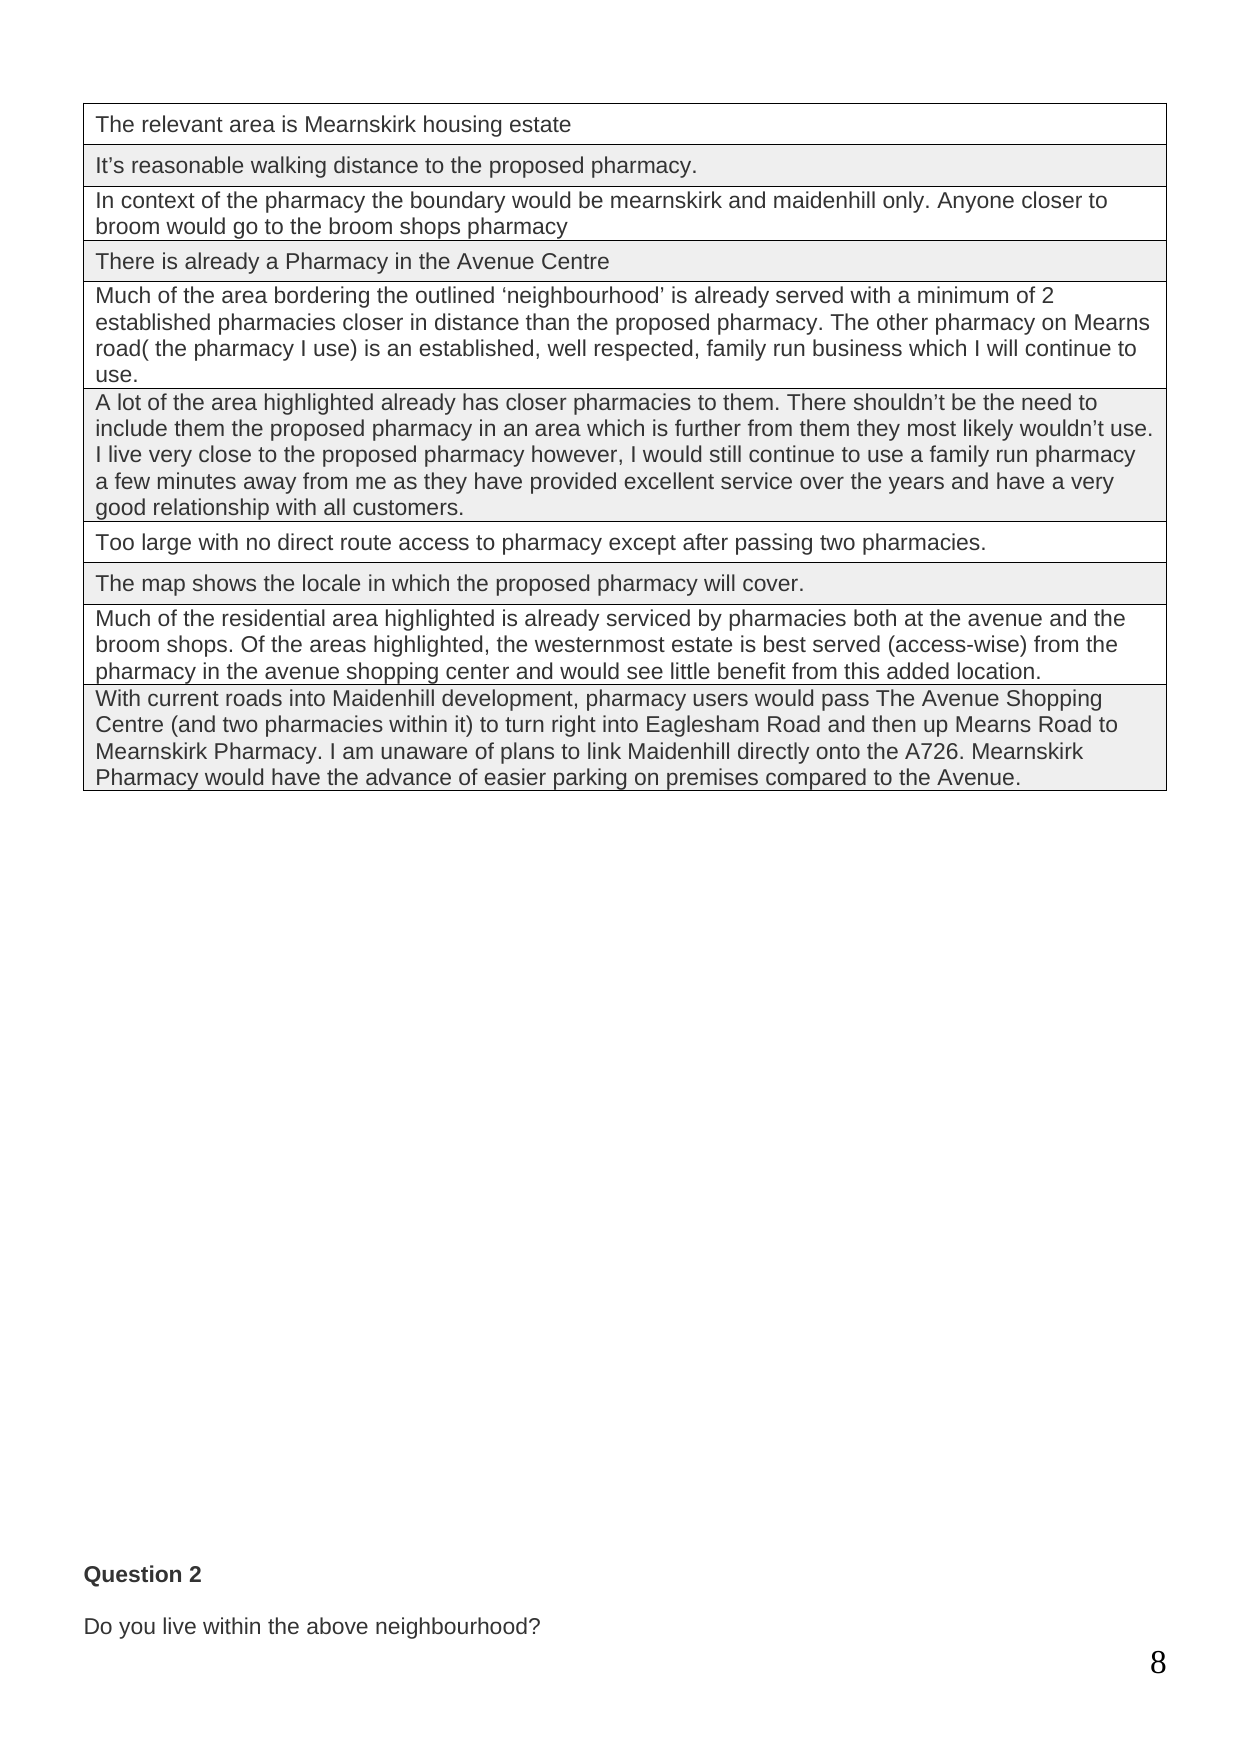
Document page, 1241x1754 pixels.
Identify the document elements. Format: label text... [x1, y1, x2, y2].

table_cell It’s reasonable walking distance to the proposed pharmacy. [84, 145, 1166, 186]
table_cell The relevant area is Mearnskirk housing estate [84, 104, 1166, 144]
table_cell With current roads into Maidenhill development, pharmacy users would pass The Avenue Shopping Centre (and two pharmacies within it) to turn right into Eaglesham Road and then up Mearns Road to Mearnskirk Pharmacy. I am unaware of plans to link Maidenhill directly onto the A726. Mearnskirk Pharmacy would have the advance of easier parking on premises compared to the Avenue. [84, 685, 1166, 790]
table_cell There is already a Pharmacy in the Avenue Centre [84, 241, 1166, 281]
table_cell The map shows the locale in which the proposed pharmacy will cover. [84, 563, 1166, 604]
table_cell Much of the residential area highlighted is already serviced by pharmacies both at the avenue and the broom shops. Of the areas highlighted, the westernmost estate is best served (access-wise) from the pharmacy in the avenue shopping center and would see little benefit from this added location. [84, 605, 1166, 684]
text Do you live within the above neighbourhood? [83, 1613, 1167, 1639]
table_cell A lot of the area highlighted already has closer pharmacies to them. There shouldn’t be the need to include them the proposed pharmacy in an area which is further from them they most likely wouldn’t use. I live very close to the proposed pharmacy however, I would still continue to use a family run pharmacy a few minutes away from me as they have provided excellent service over the years and have a very good relationship with all customers. [84, 389, 1166, 521]
table_cell Too large with no direct route access to pharmacy except after passing two pharmacies. [84, 522, 1166, 562]
text Question 2 [83, 1561, 1167, 1587]
table_cell In context of the pharmacy the boundary would be mearnskirk and maidenhill only. Anyone closer to broom would go to the broom shops pharmacy [84, 187, 1166, 239]
table_cell Much of the area bordering the outlined ‘neighbourhood’ is already served with a minimum of 2 established pharmacies closer in distance than the proposed pharmacy. The other pharmacy on Mearns road( the pharmacy I use) is an established, well respected, family run business which I will continue to use. [84, 282, 1166, 388]
